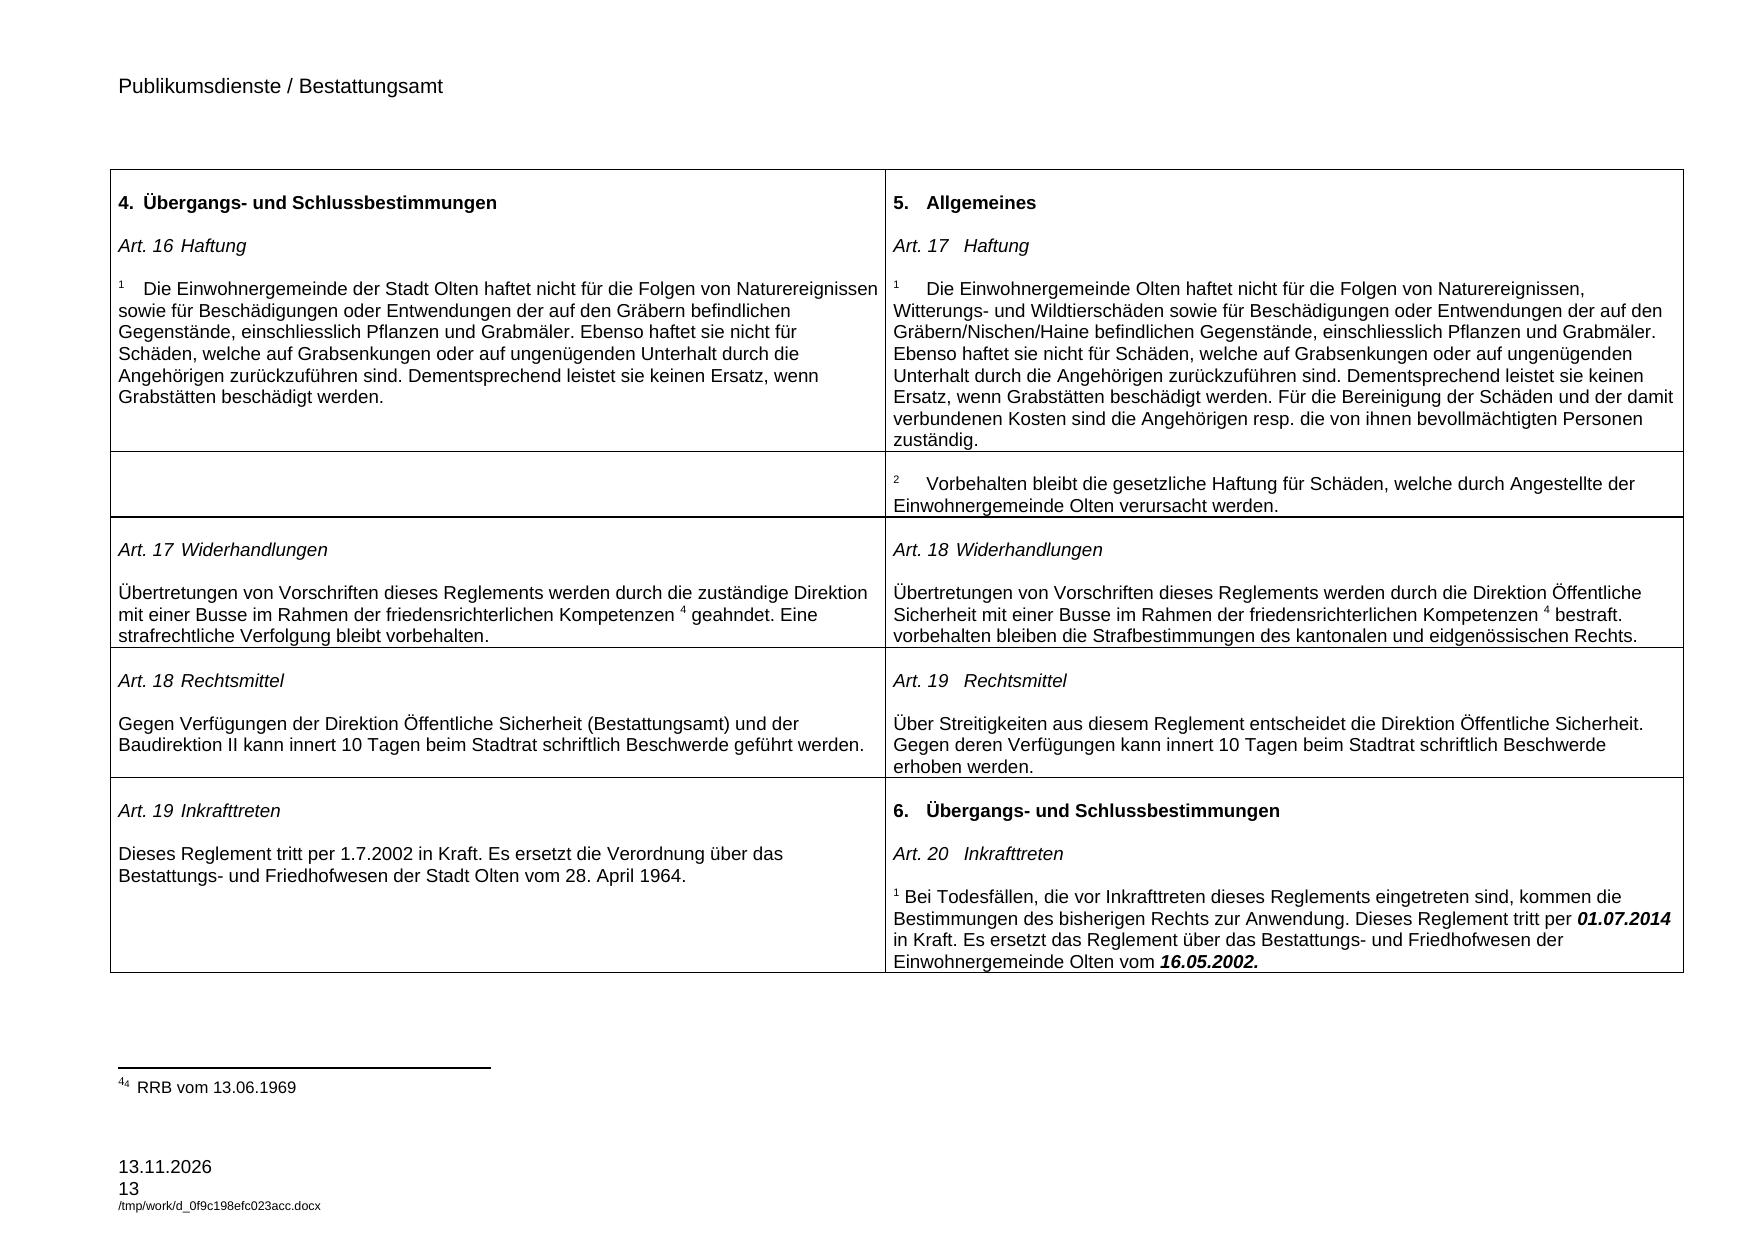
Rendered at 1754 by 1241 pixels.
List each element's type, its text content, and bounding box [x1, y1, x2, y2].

table_cell Art. 19 Inkrafttreten Dieses Reglement tritt per 1.7.2002 in Kraft. Es ersetzt die Verordnung über das Bestattungs- und Friedhofwesen der Stadt Olten vom 28. April 1964. [111, 778, 885, 972]
table_cell 6. Übergangs- und Schlussbestimmungen Art. 20 Inkrafttreten 1 Bei Todesfällen, die vor Inkrafttreten dieses Reglements eingetreten sind, kommen die Bestimmungen des bisherigen Rechts zur Anwendung. Dieses Reglement tritt per 01.07.2014 in Kraft. Es ersetzt das Reglement über das Bestattungs- und Friedhofwesen der Einwohnergemeinde Olten vom 16.05.2002. [886, 778, 1683, 972]
table_header 5. Allgemeines Art. 17 Haftung 1 Die Einwohnergemeinde Olten haftet nicht für die Folgen von Naturereignissen, Witterungs- und Wildtierschäden sowie für Beschädigungen oder Entwendungen der auf den Gräbern/Nischen/Haine befindlichen Gegenstände, einschliesslich Pflanzen und Grabmäler. Ebenso haftet sie nicht für Schäden, welche auf Grabsenkungen oder auf ungenügenden Unterhalt durch die Angehörigen zurückzuführen sind. Dementsprechend leistet sie keinen Ersatz, wenn Grabstätten beschädigt werden. Für die Bereinigung der Schäden und der damit verbundenen Kosten sind die Angehörigen resp. die von ihnen bevollmächtigten Personen zuständig. [886, 170, 1683, 451]
table_cell Art. 19 Rechtsmittel Über Streitigkeiten aus diesem Reglement entscheidet die Direktion Öffentliche Sicherheit. Gegen deren Verfügungen kann innert 10 Tagen beim Stadtrat schriftlich Beschwerde erhoben werden. [886, 648, 1683, 777]
table_header 4. Übergangs- und Schlussbestimmungen Art. 16 Haftung 1 Die Einwohnergemeinde der Stadt Olten haftet nicht für die Folgen von Naturereignissen sowie für Beschädigungen oder Entwendungen der auf den Gräbern befindlichen Gegenstände, einschliesslich Pflanzen und Grabmäler. Ebenso haftet sie nicht für Schäden, welche auf Grabsenkungen oder auf ungenügenden Unterhalt durch die Angehörigen zurückzuführen sind. Dementsprechend leistet sie keinen Ersatz, wenn Grabstätten beschädigt werden. [111, 170, 885, 451]
table_cell Art. 18 Rechtsmittel Gegen Verfügungen der Direktion Öffentliche Sicherheit (Bestattungsamt) und der Baudirektion II kann innert 10 Tagen beim Stadtrat schriftlich Beschwerde geführt werden. [111, 648, 885, 777]
table_cell 2 Vorbehalten bleibt die gesetzliche Haftung für Schäden, welche durch Angestellte der Einwohnergemeinde Olten verursacht werden. [886, 452, 1683, 516]
table_cell Art. 17 Widerhandlungen Übertretungen von Vorschriften dieses Reglements werden durch die zuständige Direktion mit einer Busse im Rahmen der friedensrichterlichen Kompetenzen geahndet. Eine strafrechtliche Verfolgung bleibt vorbehalten. [111, 518, 885, 647]
table_cell Art. 18 Widerhandlungen Übertretungen von Vorschriften dieses Reglements werden durch die Direktion Öffentliche Sicherheit mit einer Busse im Rahmen der friedensrichterlichen Kompetenzen 4 bestraft. vorbehalten bleiben die Strafbestimmungen des kantonalen und eidgenössischen Rechts. [886, 518, 1683, 647]
table_cell [111, 452, 885, 516]
